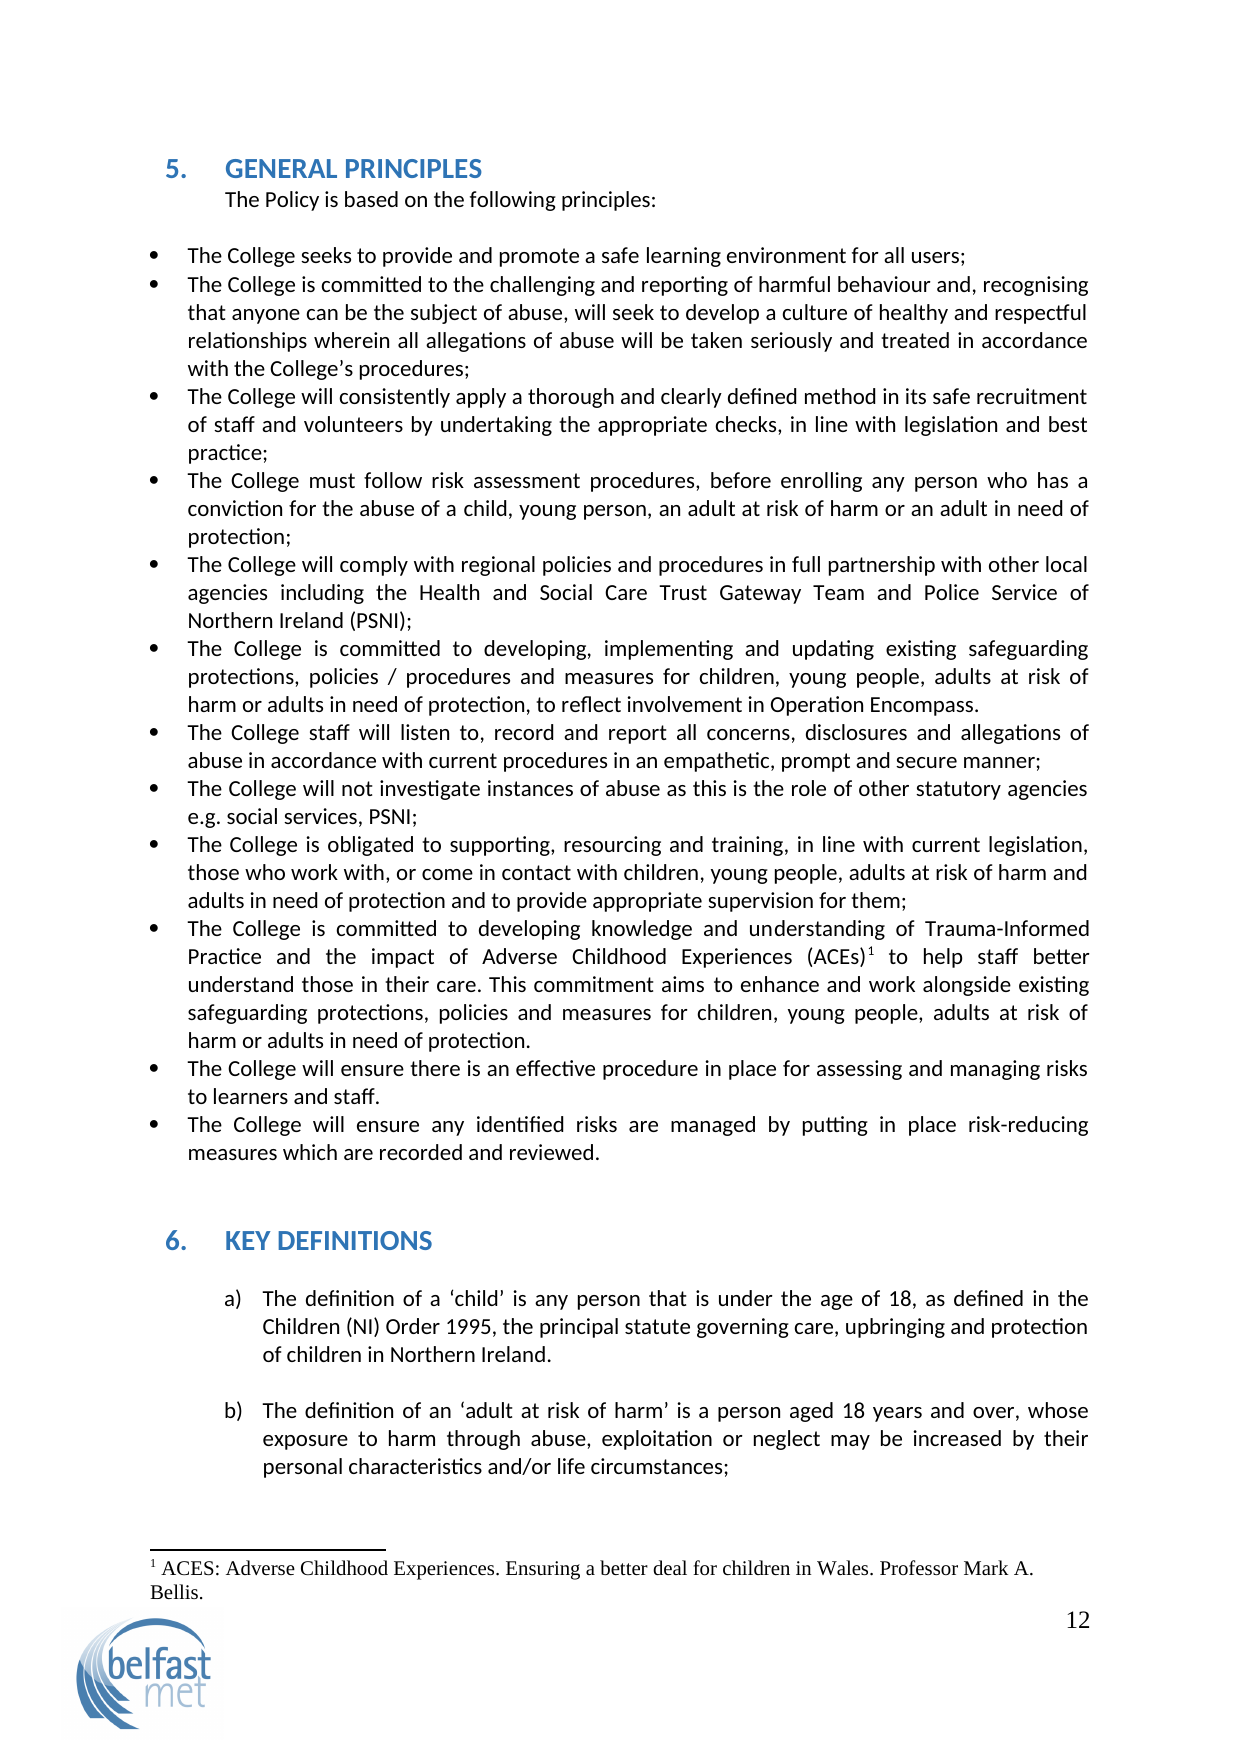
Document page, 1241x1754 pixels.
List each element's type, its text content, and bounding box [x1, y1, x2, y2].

list The College will not investigate instances of abuse as this is the role of other statutory agencies e.g. social services, PSNI; [150, 774, 1090, 830]
list The College will ensure any identified risks are managed by putting in place risk-reducing measures which are recorded and reviewed. [150, 1110, 1090, 1166]
subtitle Key definitions [165, 1222, 1090, 1258]
list The College will comply with regional policies and procedures in full partnership with other local agencies including the Health and Social Care Trust Gateway Team and Police Service of Northern Ireland (PSNI); [150, 550, 1090, 634]
list The College will ensure there is an effective procedure in place for assessing and managing risks to learners and staff. [150, 1054, 1090, 1110]
list The College staff will listen to, record and report all concerns, disclosures and allegations of abuse in accordance with current procedures in an empathetic, prompt and secure manner; [150, 718, 1090, 774]
list The College is committed to the challenging and reporting of harmful behaviour and, recognising that anyone can be the subject of abuse, will seek to develop a culture of healthy and respectful relationships wherein all allegations of abuse will be taken seriously and treated in accordance with the College’s procedures; [150, 270, 1090, 382]
list The College is committed to developing knowledge and understanding of Trauma-Informed Practice and the impact of Adverse Childhood Experiences (ACEs) to help staff better understand those in their care. This commitment aims to enhance and work alongside existing safeguarding protections, policies and measures for children, young people, adults at risk of harm or adults in need of protection. [150, 914, 1090, 1054]
list The College will consistently apply a thorough and clearly defined method in its safe recruitment of staff and volunteers by undertaking the appropriate checks, in line with legislation and best practice; [150, 382, 1090, 466]
text The Policy is based on the following principles: [150, 186, 1090, 214]
list The College must follow risk assessment procedures, before enrolling any person who has a conviction for the abuse of a child, young person, an adult at risk of harm or an adult in need of protection; [150, 466, 1090, 550]
list The College is committed to developing, implementing and updating existing safeguarding protections, policies / procedures and measures for children, young people, adults at risk of harm or adults in need of protection, to reflect involvement in Operation Encompass. [150, 634, 1090, 718]
list The College is obligated to supporting, resourcing and training, in line with current legislation, those who work with, or come in contact with children, young people, adults at risk of harm and adults in need of protection and to provide appropriate supervision for them; [150, 830, 1090, 914]
list The definition of an ‘adult at risk of harm’ is a person aged 18 years and over, whose exposure to harm through abuse, exploitation or neglect may be increased by their personal characteristics and/or life circumstances; [224, 1396, 1090, 1481]
list The College seeks to provide and promote a safe learning environment for all users; [150, 242, 1090, 270]
subtitle General Principles [165, 150, 1090, 186]
list The definition of a ‘child’ is any person that is under the age of 18, as defined in the Children (NI) Order 1995, the principal statute governing care, upbringing and protection of children in Northern Ireland. [224, 1284, 1090, 1368]
